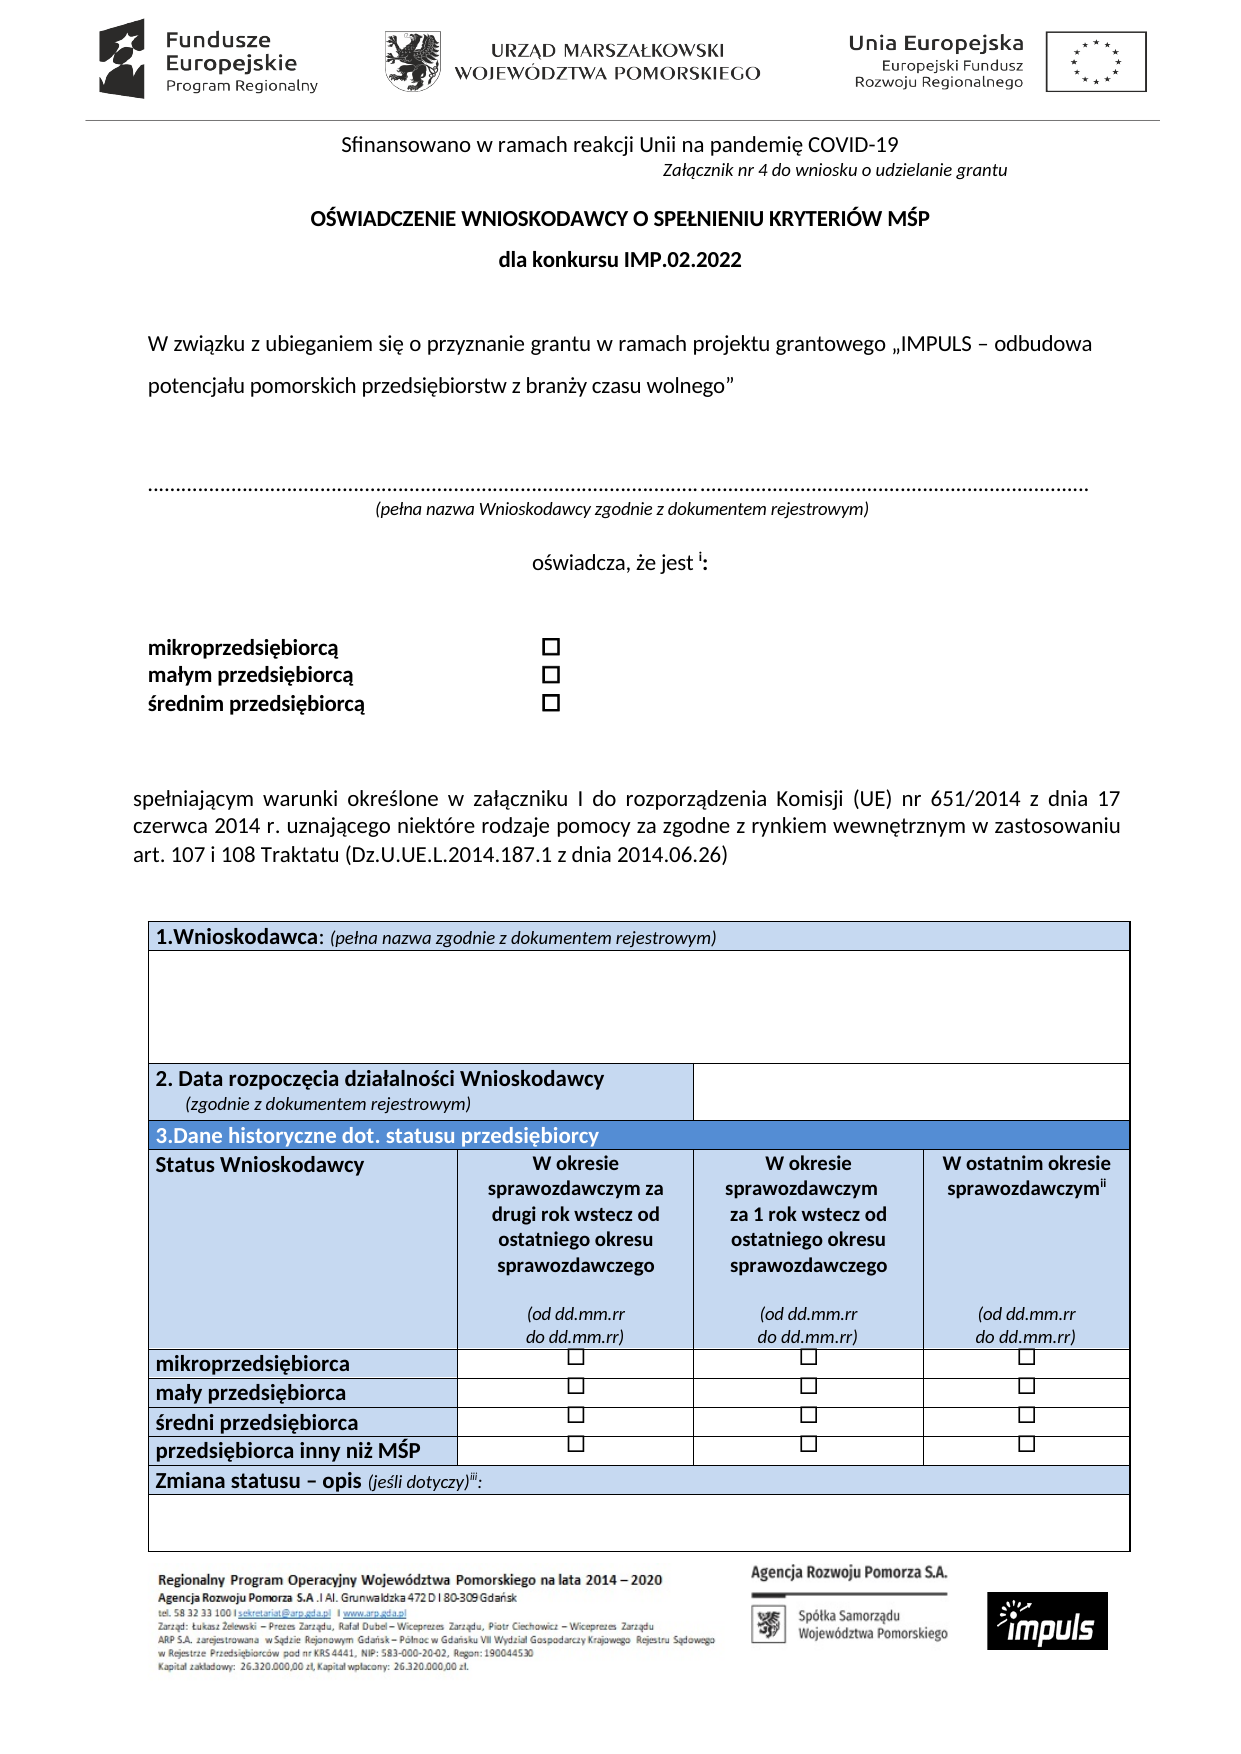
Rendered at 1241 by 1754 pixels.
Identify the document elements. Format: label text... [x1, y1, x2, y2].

table_cell [458, 1437, 693, 1465]
table_cell W okresie sprawozdawczym za drugi rok wstecz od ostatniego okresu sprawozdawczego (od dd.mm.rr do dd.mm.rr) [458, 1150, 693, 1348]
table_cell [149, 951, 1129, 1063]
table_cell [924, 1379, 1129, 1407]
text spełniającym warunki określone w załączniku I do rozporządzenia Komisji (UE) nr 651/2014 z dnia 17 czerwca 2014 r. uznającego niektóre rodzaje pomocy za zgodne z rynkiem wewnętrznym w zastosowaniu art. 107 i 108 Traktatu (Dz.U.UE.L.2014.187.1 z dnia 2014.06.26) [133, 784, 1122, 868]
table_cell Status Wnioskodawcy [149, 1150, 457, 1348]
text ......................................................................................................................................................................... [148, 469, 1093, 498]
text Załącznik nr 4 do wniosku o udzielanie grantu [148, 158, 1093, 181]
text średnim przedsiębiorcą [148, 689, 1093, 717]
table_cell przedsiębiorca inny niż MŚP [149, 1437, 457, 1465]
table_cell 2. Data rozpoczęcia działalności Wnioskodawcy (zgodnie z dokumentem rejestrowym) [149, 1064, 693, 1120]
table_cell mikroprzedsiębiorca [149, 1350, 457, 1377]
text mikroprzedsiębiorcą [148, 633, 1093, 661]
table_cell [694, 1350, 923, 1377]
table_cell [694, 1408, 923, 1436]
table_cell mały przedsiębiorca [149, 1379, 457, 1407]
picture [85, 18, 1160, 121]
table_cell [694, 1379, 923, 1407]
table_cell [458, 1379, 693, 1407]
table_header 1.Wnioskodawca: (pełna nazwa zgodnie z dokumentem rejestrowym) [149, 922, 1129, 950]
text dla konkursu IMP.02.2022 [148, 246, 1093, 274]
text (pełna nazwa Wnioskodawcy zgodnie z dokumentem rejestrowym) [148, 498, 1093, 521]
table_cell średni przedsiębiorca [149, 1408, 457, 1436]
table_cell 3.Dane historyczne dot. statusu przedsiębiorcy [149, 1121, 1129, 1149]
table_cell [924, 1408, 1129, 1436]
table_cell [149, 1495, 1129, 1551]
text W związku z ubieganiem się o przyznanie grantu w ramach projektu grantowego „IMPULS – odbudowa potencjału pomorskich przedsiębiorstw z branży czasu wolnego” [148, 329, 1093, 399]
text oświadcza, że jest : [148, 548, 1093, 577]
text OŚWIADCZENIE WNIOSKODAWCY O SPEŁNIENIU KRYTERIÓW MŚP [148, 204, 1093, 232]
table_cell [924, 1437, 1129, 1465]
table_cell W ostatnim okresie sprawozdawczym (od dd.mm.rr do dd.mm.rr) [924, 1150, 1129, 1348]
table_cell [694, 1064, 1129, 1120]
picture [147, 1563, 960, 1681]
table_cell [458, 1350, 693, 1377]
picture [986, 1592, 1108, 1648]
table_cell Zmiana statusu – opis (jeśli dotyczy): [149, 1466, 1129, 1494]
table_cell [924, 1350, 1129, 1377]
table_cell [458, 1408, 693, 1436]
text małym przedsiębiorcą [148, 661, 1093, 689]
table_cell [694, 1437, 923, 1465]
table_cell W okresie sprawozdawczym za 1 rok wstecz od ostatniego okresu sprawozdawczego (od dd.mm.rr do dd.mm.rr) [694, 1150, 923, 1348]
